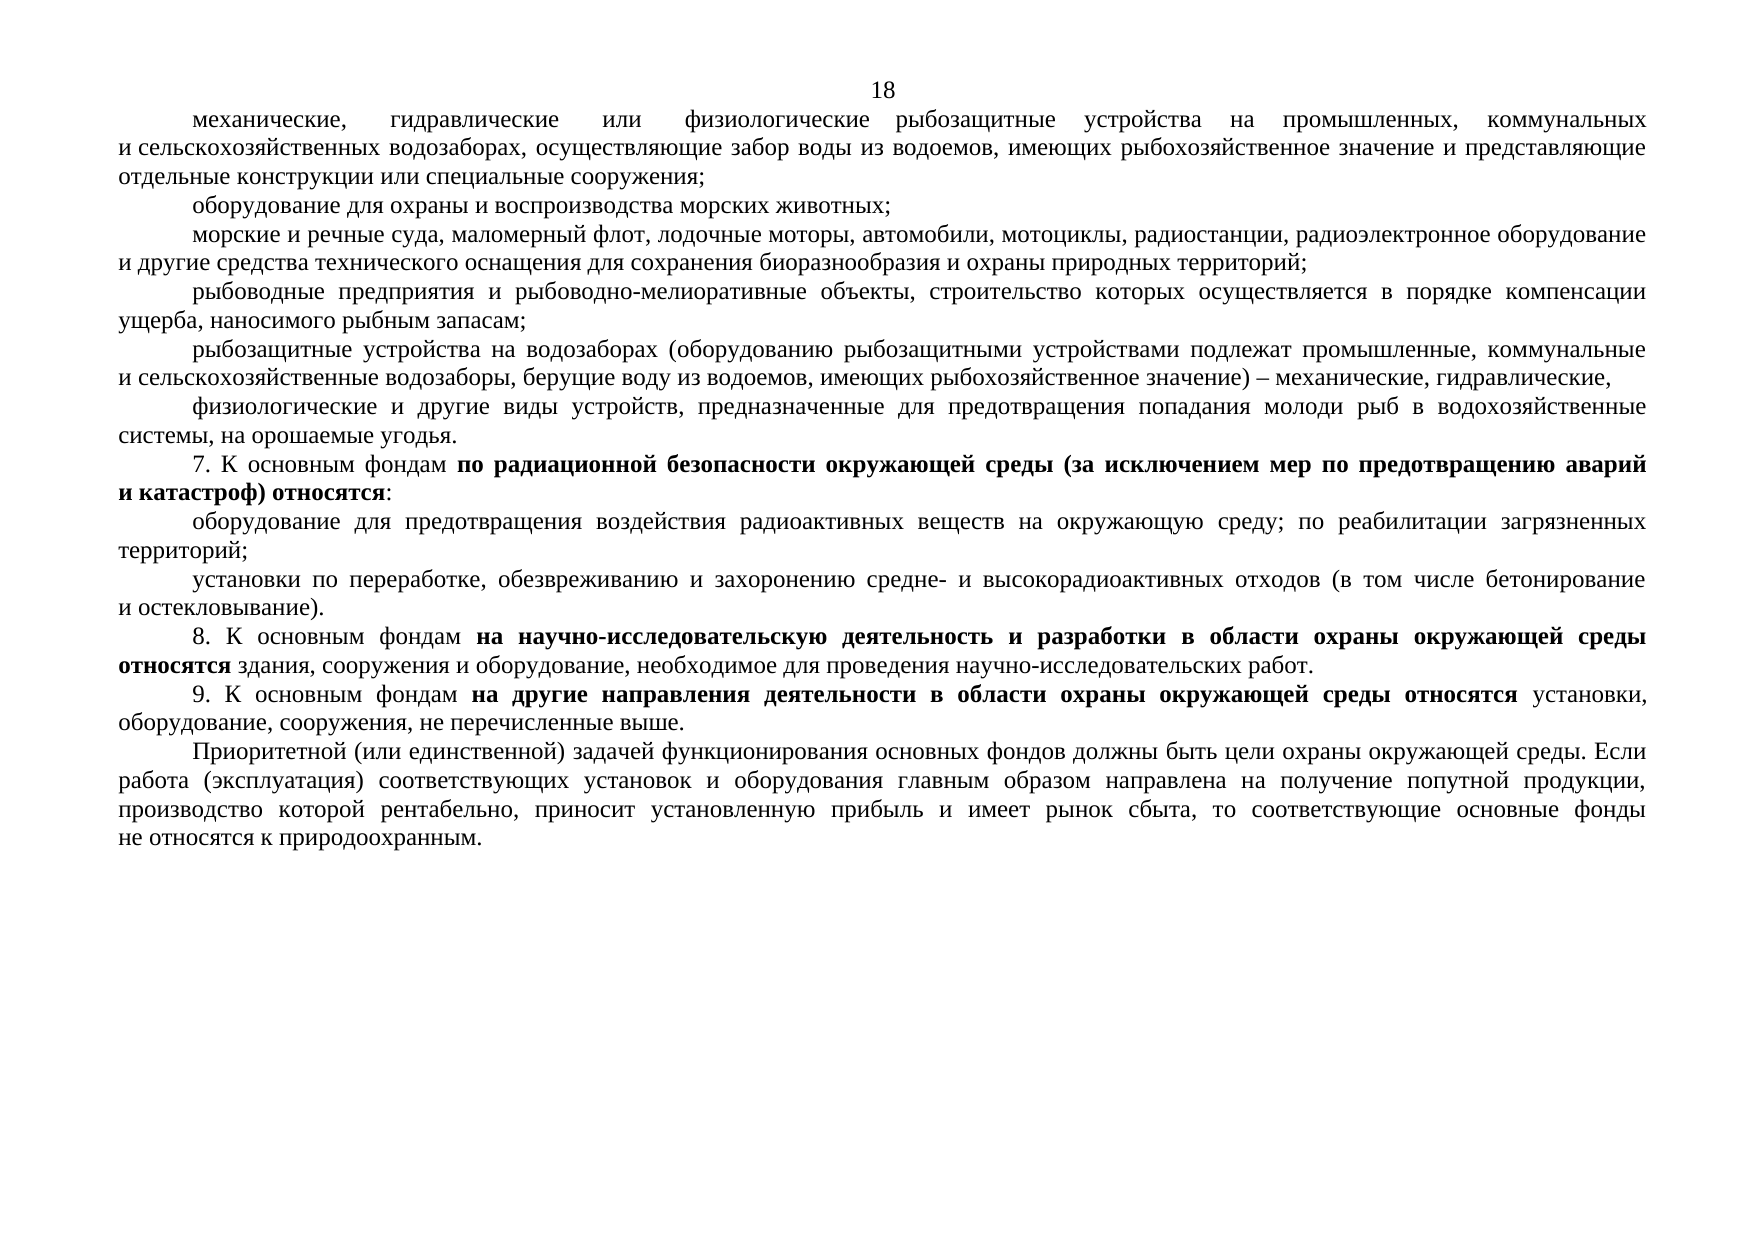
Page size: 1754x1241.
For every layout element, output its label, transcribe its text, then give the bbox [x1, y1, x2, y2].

text морские и речные суда, маломерный флот, лодочные моторы, автомобили, мотоциклы, радиостанции, радиоэлектронное оборудование и другие средства технического оснащения для сохранения биоразнообразия и охраны природных территорий; [118, 219, 1648, 276]
text рыбозащитные устройства на водозаборах (оборудованию рыбозащитными устройствами подлежат промышленные, коммунальные и сельскохозяйственные водозаборы, берущие воду из водоемов, имеющих рыбохозяйственное значение) – механические, гидравлические, [118, 334, 1648, 391]
text оборудование для предотвращения воздействия радиоактивных веществ на окружающую среду; по реабилитации загрязненных территорий; [118, 506, 1648, 564]
text рыбоводные предприятия и рыбоводно-мелиоративные объекты, строительство которых осуществляется в порядке компенсации ущерба, наносимого рыбным запасам; [118, 276, 1648, 334]
text механические, гидравлические или физиологические рыбозащитные устройства на промышленных, коммунальных и сельскохозяйственных водозаборах, осуществляющие забор воды из водоемов, имеющих рыбохозяйственное значение и представляющие отдельные конструкции или специальные сооружения; [118, 104, 1648, 190]
text 8. К основным фондам на научно-исследовательскую деятельность и разработки в области охраны окружающей среды относятся здания, сооружения и оборудование, необходимое для проведения научно-исследовательских работ. [118, 621, 1648, 679]
text 9. К основным фондам на другие направления деятельности в области охраны окружающей среды относятся установки, оборудование, сооружения, не перечисленные выше. [118, 679, 1648, 736]
text 7. К основным фондам по радиационной безопасности окружающей среды (за исключением мер по предотвращению аварий и катастроф) относятся: [118, 449, 1648, 506]
text оборудование для охраны и воспроизводства морских животных; [118, 190, 1648, 219]
text Приоритетной (или единственной) задачей функционирования основных фондов должны быть цели охраны окружающей среды. Если работа (эксплуатация) соответствующих установок и оборудования главным образом направлена на получение попутной продукции, производство которой рентабельно, приносит установленную прибыль и имеет рынок сбыта, то соответствующие основные фонды не относятся к природоохранным. [118, 736, 1648, 851]
text физиологические и другие виды устройств, предназначенные для предотвращения попадания молоди рыб в водохозяйственные системы, на орошаемые угодья. [118, 391, 1648, 449]
text установки по переработке, обезвреживанию и захоронению средне- и высокорадиоактивных отходов (в том числе бетонирование и остекловывание). [118, 564, 1648, 621]
